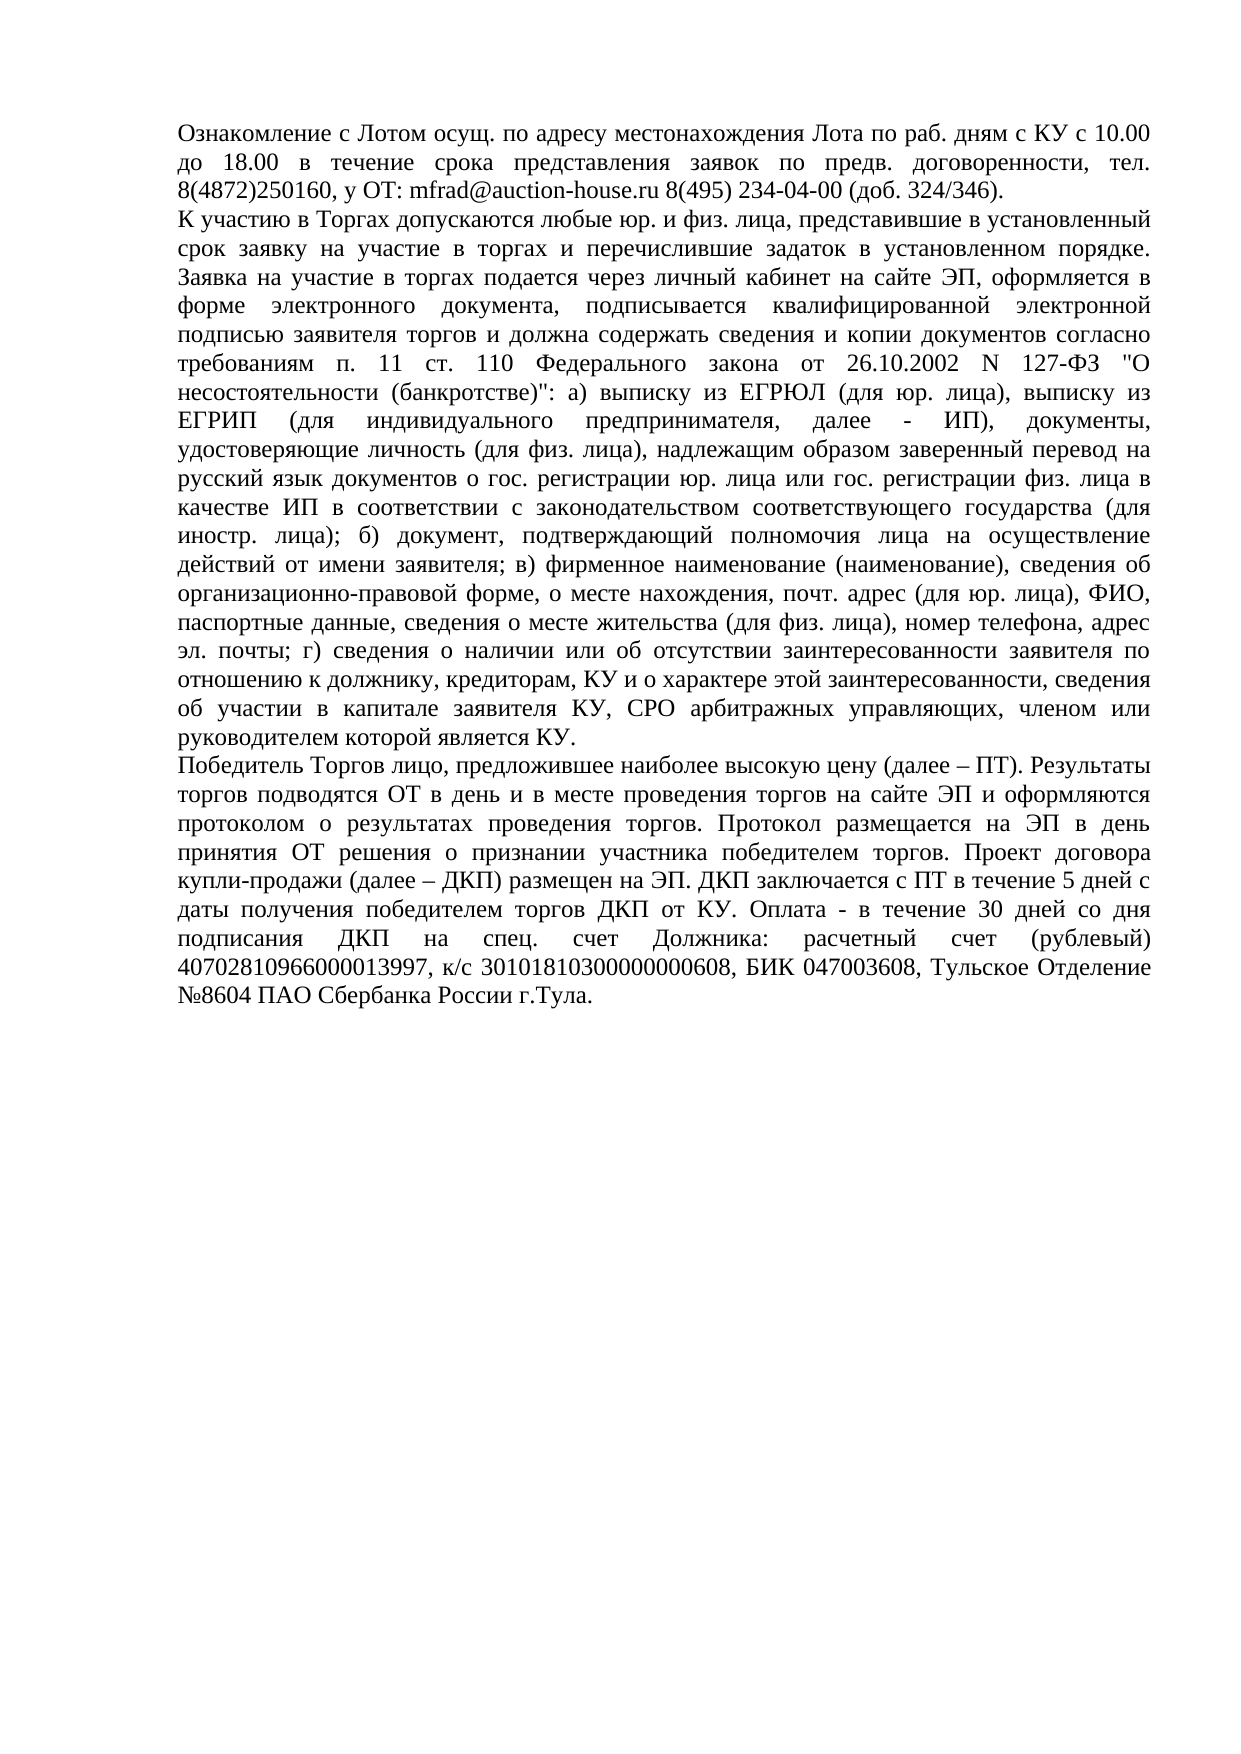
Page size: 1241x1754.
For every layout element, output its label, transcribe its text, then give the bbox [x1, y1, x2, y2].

text Ознакомление с Лотом осущ. по адресу местонахождения Лота по раб. дням с КУ с 10.00 до 18.00 в течение срока представления заявок по предв. договоренности, тел. 8(4872)250160, у ОТ: mfrad@auction-house.ru 8(495) 234-04-00 (доб. 324/346). [177, 118, 1152, 204]
text Победитель Торгов лицо, предложившее наиболее высокую цену (далее – ПТ). Результаты торгов подводятся ОТ в день и в месте проведения торгов на сайте ЭП и оформляются протоколом о результатах проведения торгов. Протокол размещается на ЭП в день принятия ОТ решения о признании участника победителем торгов. Проект договора купли-продажи (далее – ДКП) размещен на ЭП. ДКП заключается с ПТ в течение 5 дней с даты получения победителем торгов ДКП от КУ. Оплата - в течение 30 дней со дня подписания ДКП на спец. счет Должника: расчетный счет (рублевый) 40702810966000013997, к/с 30101810300000000608, БИК 047003608, Тульское Отделение №8604 ПАО Сбербанка России г.Тула. [177, 751, 1152, 1009]
text К участию в Торгах допускаются любые юр. и физ. лица, представившие в установленный срок заявку на участие в торгах и перечислившие задаток в установленном порядке. Заявка на участие в торгах подается через личный кабинет на сайте ЭП, оформляется в форме электронного документа, подписывается квалифицированной электронной подписью заявителя торгов и должна содержать сведения и копии документов согласно требованиям п. 11 ст. 110 Федерального закона от 26.10.2002 N 127-ФЗ "О несостоятельности (банкротстве)": а) выписку из ЕГРЮЛ (для юр. лица), выписку из ЕГРИП (для индивидуального предпринимателя, далее - ИП), документы, удостоверяющие личность (для физ. лица), надлежащим образом заверенный перевод на русский язык документов о гос. регистрации юр. лица или гос. регистрации физ. лица в качестве ИП в соответствии с законодательством соответствующего государства (для иностр. лица); б) документ, подтверждающий полномочия лица на осуществление действий от имени заявителя; в) фирменное наименование (наименование), сведения об организационно-правовой форме, о месте нахождения, почт. адрес (для юр. лица), ФИО, паспортные данные, сведения о месте жительства (для физ. лица), номер телефона, адрес эл. почты; г) сведения о наличии или об отсутствии заинтересованности заявителя по отношению к должнику, кредиторам, КУ и о характере этой заинтересованности, сведения об участии в капитале заявителя КУ, СРО арбитражных управляющих, членом или руководителем которой является КУ. [177, 204, 1152, 751]
